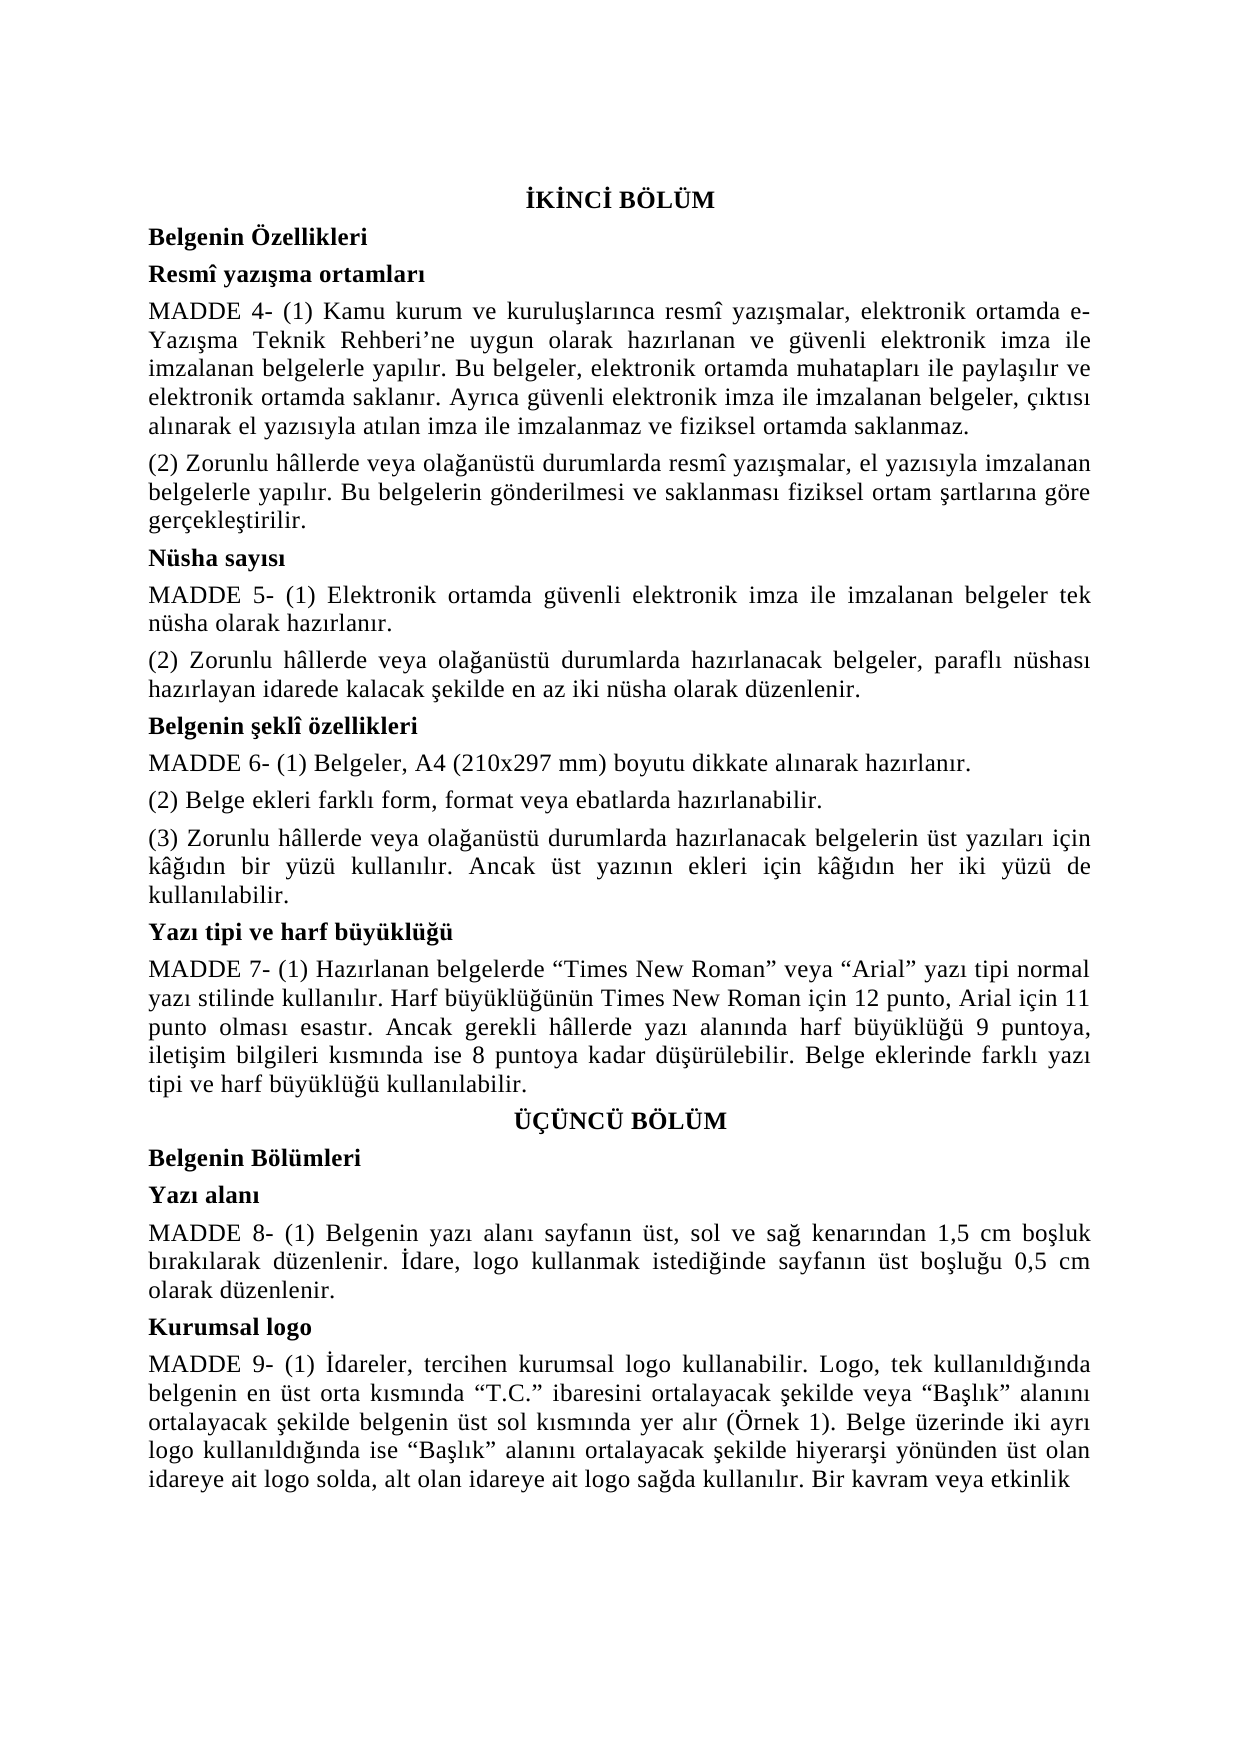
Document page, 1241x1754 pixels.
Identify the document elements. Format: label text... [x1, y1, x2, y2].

text (2) Zorunlu hâllerde veya olağanüstü durumlarda resmî yazışmalar, el yazısıyla imzalanan belgelerle yapılır. Bu belgelerin gönderilmesi ve saklanması fiziksel ortam şartlarına göre gerçekleştirilir. [148, 448, 1093, 534]
text Belgenin şeklî özellikleri [148, 711, 1093, 740]
text Yazı tipi ve harf büyüklüğü [148, 917, 1093, 946]
text MADDE 5- (1) Elektronik ortamda güvenli elektronik imza ile imzalanan belgeler tek nüsha olarak hazırlanır. [148, 580, 1093, 637]
text (2) Belge ekleri farklı form, format veya ebatlarda hazırlanabilir. [148, 786, 1093, 814]
text Belgenin Özellikleri [148, 222, 1093, 251]
text Belgenin Bölümleri [148, 1143, 1093, 1172]
text Nüsha sayısı [148, 543, 1093, 571]
text Yazı alanı [148, 1181, 1093, 1209]
text ÜÇÜNCÜ BÖLÜM [148, 1106, 1093, 1135]
text Kurumsal logo [148, 1312, 1093, 1341]
text MADDE 9- (1) İdareler, tercihen kurumsal logo kullanabilir. Logo, tek kullanıldığında belgenin en üst orta kısmında “T.C.” ibaresini ortalayacak şekilde veya “Başlık” alanını ortalayacak şekilde belgenin üst sol kısmında yer alır (Örnek 1). Belge üzerinde iki ayrı logo kullanıldığında ise “Başlık” alanını ortalayacak şekilde hiyerarşi yönünden üst olan idareye ait logo solda, alt olan idareye ait logo sağda kullanılır. Bir kavram veya etkinlik [148, 1349, 1093, 1493]
text MADDE 4- (1) Kamu kurum ve kuruluşlarınca resmî yazışmalar, elektronik ortamda e-Yazışma Teknik Rehberi’ne uygun olarak hazırlanan ve güvenli elektronik imza ile imzalanan belgelerle yapılır. Bu belgeler, elektronik ortamda muhatapları ile paylaşılır ve elektronik ortamda saklanır. Ayrıca güvenli elektronik imza ile imzalanan belgeler, çıktısı alınarak el yazısıyla atılan imza ile imzalanmaz ve fiziksel ortamda saklanmaz. [148, 296, 1093, 440]
text İKİNCİ BÖLÜM [148, 185, 1093, 213]
text MADDE 6- (1) Belgeler, A4 (210x297 mm) boyutu dikkate alınarak hazırlanır. [148, 748, 1093, 777]
text (3) Zorunlu hâllerde veya olağanüstü durumlarda hazırlanacak belgelerin üst yazıları için kâğıdın bir yüzü kullanılır. Ancak üst yazının ekleri için kâğıdın her iki yüzü de kullanılabilir. [148, 823, 1093, 909]
text MADDE 8- (1) Belgenin yazı alanı sayfanın üst, sol ve sağ kenarından 1,5 cm boşluk bırakılarak düzenlenir. İdare, logo kullanmak istediğinde sayfanın üst boşluğu 0,5 cm olarak düzenlenir. [148, 1218, 1093, 1304]
text Resmî yazışma ortamları [148, 259, 1093, 288]
text (2) Zorunlu hâllerde veya olağanüstü durumlarda hazırlanacak belgeler, paraflı nüshası hazırlayan idarede kalacak şekilde en az iki nüsha olarak düzenlenir. [148, 646, 1093, 703]
text MADDE 7- (1) Hazırlanan belgelerde “Times New Roman” veya “Arial” yazı tipi normal yazı stilinde kullanılır. Harf büyüklüğünün Times New Roman için 12 punto, Arial için 11 punto olması esastır. Ancak gerekli hâllerde yazı alanında harf büyüklüğü 9 puntoya, iletişim bilgileri kısmında ise 8 puntoya kadar düşürülebilir. Belge eklerinde farklı yazı tipi ve harf büyüklüğü kullanılabilir. [148, 954, 1093, 1098]
